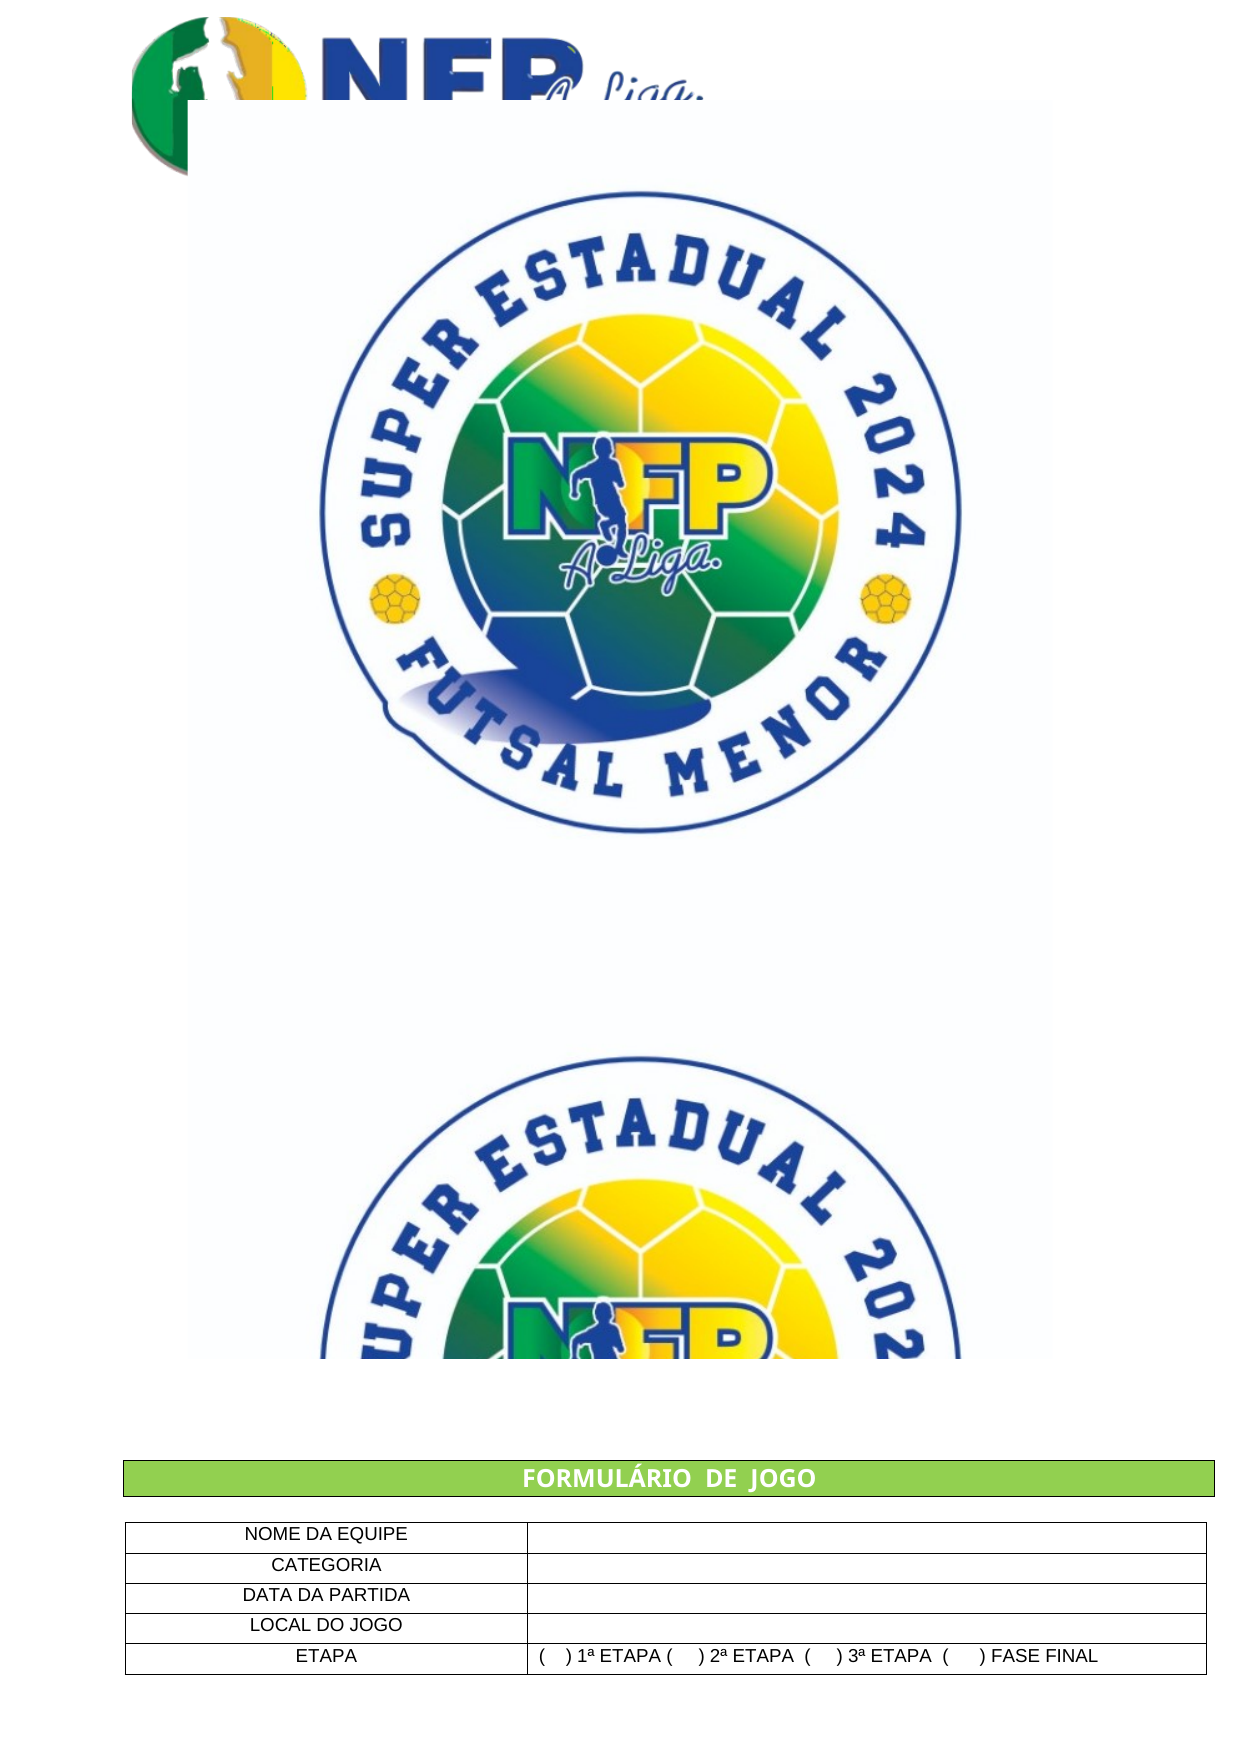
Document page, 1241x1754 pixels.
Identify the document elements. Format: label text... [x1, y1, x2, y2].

table_cell ( ) 1ª ETAPA ( ) 2ª ETAPA ( ) 3ª ETAPA ( ) FASE FINAL [528, 1644, 1206, 1674]
table_header NOME DA EQUIPE [126, 1523, 527, 1552]
table_header FORMULÁRIO DE JOGO [124, 1461, 1214, 1496]
table_cell ETAPA [126, 1644, 527, 1674]
table_cell [528, 1614, 1206, 1643]
table_header [528, 1523, 1206, 1552]
table_cell CATEGORIA [126, 1554, 527, 1583]
table_cell LOCAL DO JOGO [126, 1614, 527, 1643]
table_cell [528, 1584, 1206, 1613]
picture [131, 17, 1053, 1359]
table_cell DATA DA PARTIDA [126, 1584, 527, 1613]
table_cell [528, 1554, 1206, 1583]
